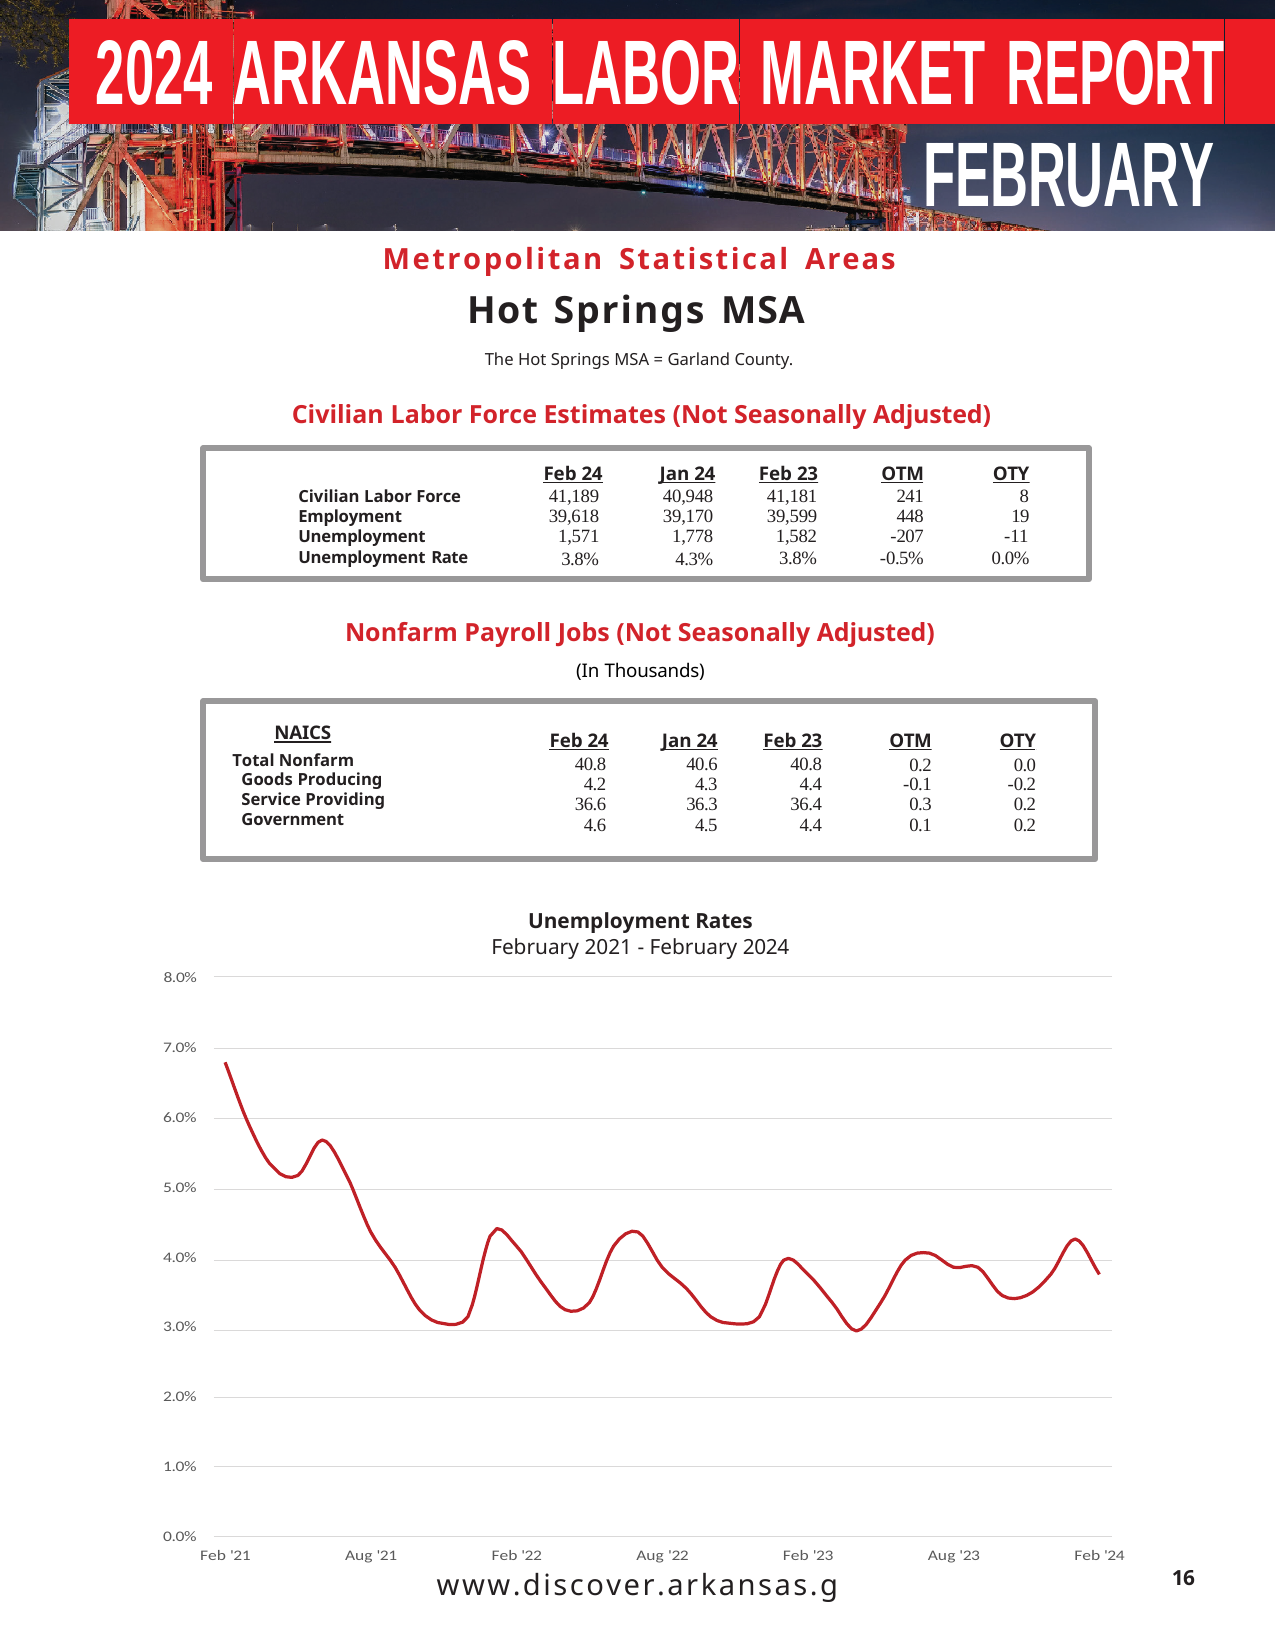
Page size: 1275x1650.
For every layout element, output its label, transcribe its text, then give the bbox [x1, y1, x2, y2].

table_cell 4.5 [635, 816, 741, 838]
table_cell 0.1 [856, 816, 966, 838]
table_header Feb 24 [545, 728, 635, 754]
table_cell 3.8% [737, 548, 848, 580]
table_cell -0.2 [966, 777, 1042, 796]
text The Hot Springs MSA = Garland County. [60, 348, 1217, 371]
text 3.0% [163, 1318, 1275, 1335]
text 5.0% [163, 1178, 353, 1196]
table_cell -0.5% [848, 548, 957, 580]
table_cell 0.3 [856, 796, 966, 816]
table_cell Employment [293, 508, 499, 528]
text February 2021 - February 2024 [397, 934, 884, 960]
text Feb '21 Aug '21 Feb '22 Aug '22 Feb '23 Aug '23 Feb '24 [200, 1546, 1275, 1564]
table_cell 1,582 [737, 528, 848, 548]
text Nonfarm Payroll Jobs (Not Seasonally Adjusted) [60, 615, 1219, 649]
text 6.0% [163, 1108, 247, 1126]
table_cell 40.8 [741, 754, 856, 777]
text 1.0% [163, 1457, 1275, 1475]
table_cell 39,599 [737, 508, 848, 528]
table_header OTM [848, 450, 957, 487]
table_header OTY [966, 728, 1042, 754]
table_cell 1,571 [499, 528, 630, 548]
table_cell 39,618 [499, 508, 630, 528]
table_cell 41,181 [737, 487, 848, 508]
table_cell 36.6 [545, 796, 635, 816]
table_cell 40.6 [635, 754, 741, 777]
table_cell 36.3 [635, 796, 741, 816]
table_cell 0.0% [957, 548, 1034, 580]
table_cell 4.4 [741, 816, 856, 838]
table_header Jan 24 [635, 728, 741, 754]
table_cell 4.6 [545, 816, 635, 838]
subtitle Civilian Labor Force Estimates (Not Seasonally Adjusted) [60, 396, 1222, 431]
table_header Jan 24 [630, 450, 737, 487]
text Metropolitan Statistical Areas [60, 238, 1218, 278]
text (In Thousands) [60, 657, 1220, 683]
table_cell Unemployment Rate [293, 548, 499, 580]
table_header [293, 450, 499, 487]
table_header Feb 23 [737, 450, 848, 487]
text 4.0% [163, 1248, 391, 1266]
table_cell 3.8% [499, 548, 630, 580]
table_cell 0.2 [856, 754, 966, 777]
table_cell 4.3 [635, 777, 741, 796]
table_cell 4.3% [630, 548, 737, 580]
table_cell 0.2 [966, 796, 1042, 816]
table_cell 39,170 [630, 508, 737, 528]
text 7.0% [163, 1039, 1275, 1057]
table_cell 8 [957, 487, 1034, 508]
table_cell 41,189 [499, 487, 630, 508]
table_cell 0.0 [966, 754, 1042, 777]
picture [0, 0, 1275, 231]
table_cell 4.2 [545, 777, 635, 796]
table_cell 36.4 [741, 796, 856, 816]
table_header Feb 24 [499, 450, 630, 487]
table_cell -11 [957, 528, 1034, 548]
table_header OTY [957, 450, 1034, 487]
table_header OTM [856, 728, 966, 754]
text 0.0% [163, 1527, 1275, 1545]
table_cell Civilian Labor Force [293, 487, 499, 508]
table_cell 40,948 [630, 487, 737, 508]
table_cell 1,778 [630, 528, 737, 548]
text 6.0% [245, 1108, 1275, 1126]
table_cell 40.8 [545, 754, 635, 777]
subtitle Hot Springs MSA [60, 283, 1211, 334]
table_cell 241 [848, 487, 957, 508]
text 2.0% [163, 1387, 1275, 1405]
text 8.0% [60, 968, 197, 986]
table_cell 448 [848, 508, 957, 528]
text 5.0% [351, 1178, 1275, 1196]
table_cell -0.1 [856, 777, 966, 796]
table_cell Unemployment [293, 528, 499, 548]
subtitle Unemployment Rates [397, 907, 884, 934]
table_cell 4.4 [741, 777, 856, 796]
table_cell -207 [848, 528, 957, 548]
table_cell 0.2 [966, 816, 1042, 838]
table_header Feb 23 [741, 728, 856, 754]
text 4.0% [1088, 1248, 1275, 1266]
table_cell 19 [957, 508, 1034, 528]
